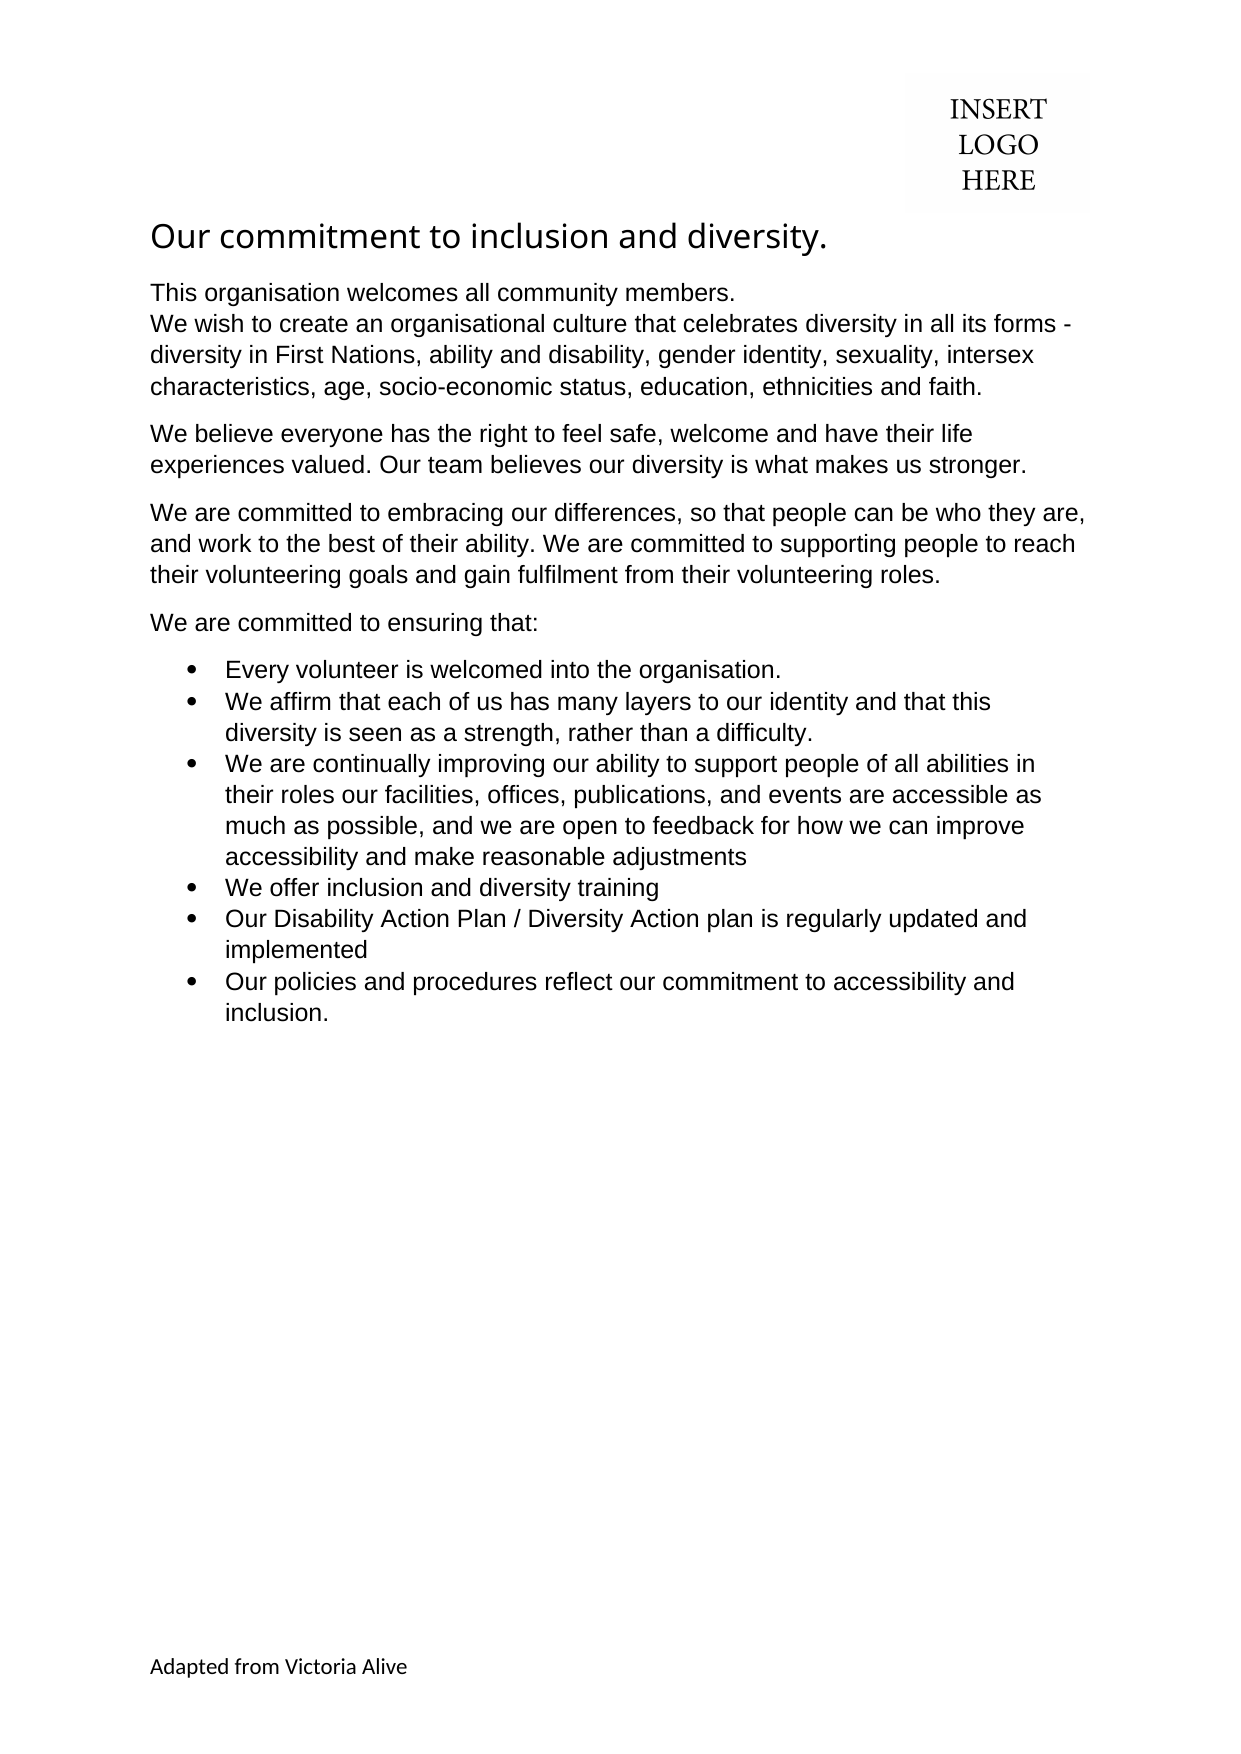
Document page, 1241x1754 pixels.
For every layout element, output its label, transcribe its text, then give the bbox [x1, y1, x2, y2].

list We are continually improving our ability to support people of all abilities in their roles our facilities, offices, publications, and events are accessible as much as possible, and we are open to feedback for how we can improve accessibility and make reasonable adjustments [187, 749, 1090, 871]
list We offer inclusion and diversity training [187, 873, 1090, 902]
list Every volunteer is welcomed into the organisation. [187, 656, 1090, 684]
text Our commitment to inclusion and diversity. [150, 213, 1090, 258]
list We affirm that each of us has many layers to our identity and that this diversity is seen as a strength, rather than a difficulty. [187, 687, 1090, 747]
text We believe everyone has the right to feel safe, welcome and have their life experiences valued. Our team believes our diversity is what makes us stronger. [150, 419, 1090, 479]
list Our policies and procedures reflect our commitment to accessibility and inclusion. [187, 966, 1090, 1026]
text We are committed to ensuring that: [150, 608, 1090, 637]
text We are committed to embracing our differences, so that people can be who they are, and work to the best of their ability. We are committed to supporting people to reach their volunteering goals and gain fulfilment from their volunteering roles. [150, 498, 1090, 589]
picture [905, 73, 1091, 213]
text This organisation welcomes all community members. We wish to create an organisational culture that celebrates diversity in all its forms - diversity in First Nations, ability and disability, gender identity, sexuality, intersex characteristics, age, socio-economic status, education, ethnicities and faith. [150, 278, 1090, 400]
list Our Disability Action Plan / Diversity Action plan is regularly updated and implemented [187, 904, 1090, 964]
